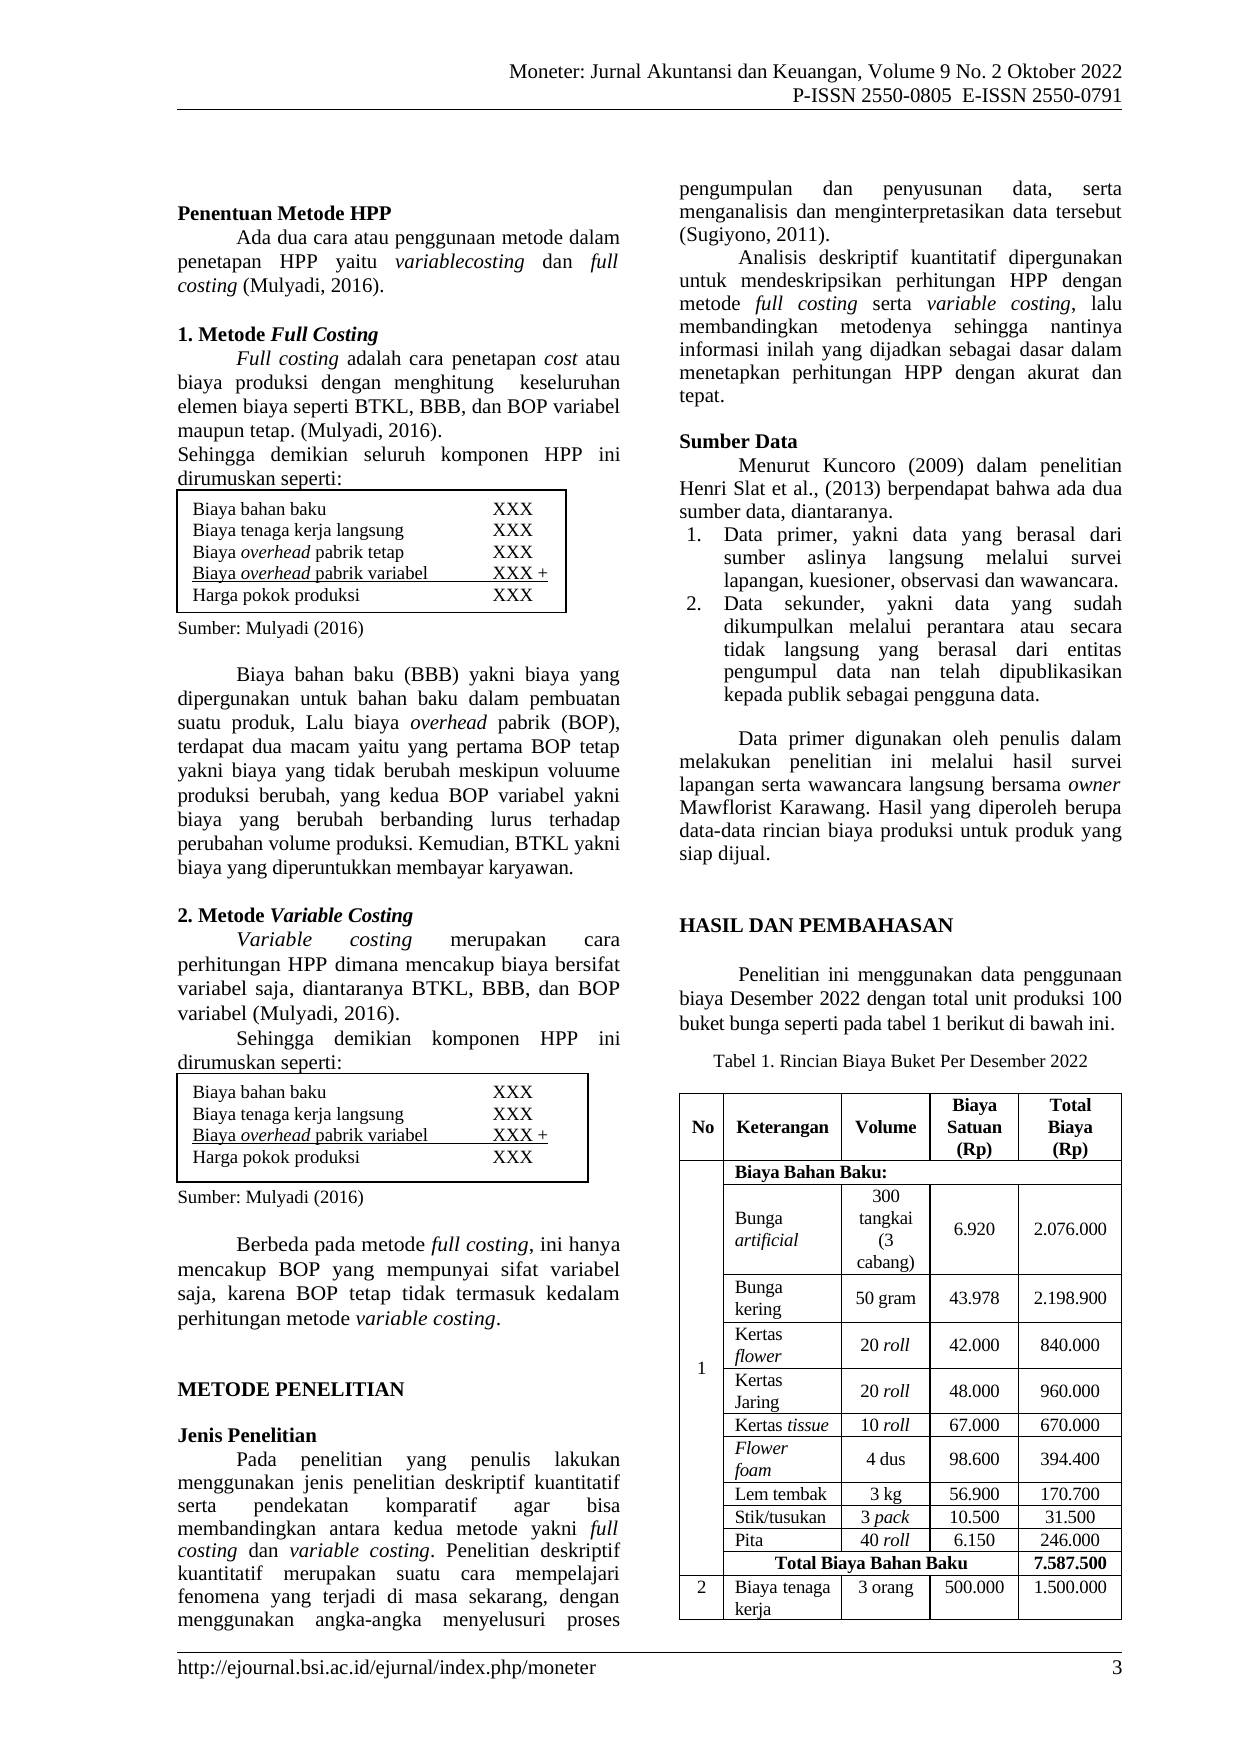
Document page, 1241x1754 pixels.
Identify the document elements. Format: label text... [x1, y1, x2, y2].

table_cell 7.587.500 [1019, 1552, 1121, 1574]
table_cell Bunga artificial [724, 1185, 841, 1273]
text Sehingga demikian komponen HPP ini dirumuskan seperti: [177, 1026, 620, 1074]
text Analisis deskriptif kuantitatif dipergunakan untuk mendeskripsikan perhitungan HPP dengan metode full costing serta variable costing, lalu membandingkan metodenya sehingga nantinya informasi inilah yang dijadkan sebagai dasar dalam menetapkan perhitungan HPP dengan akurat dan tepat. [679, 246, 1122, 407]
table_cell 2.076.000 [1019, 1185, 1121, 1273]
text Variable costing merupakan cara perhitungan HPP dimana mencakup biaya bersifat variabel saja, diantaranya BTKL, BBB, dan BOP variabel (Mulyadi, 2016). [177, 927, 620, 1025]
text Menurut Kuncoro (2009) dalam penelitian Henri Slat et al., (2013) berpendapat bahwa ada dua sumber data, diantaranya. [679, 454, 1122, 523]
table_cell 48.000 [931, 1369, 1018, 1413]
text Ada dua cara atau penggunaan metode dalam penetapan HPP yaitu variablecosting dan full costing (Mulyadi, 2016). [177, 225, 620, 297]
table_cell Flower foam [724, 1437, 841, 1482]
table_cell Biaya Bahan Baku: [724, 1161, 1121, 1184]
table_cell 67.000 [931, 1414, 1018, 1436]
table_cell Total Biaya Bahan Baku [724, 1552, 1018, 1574]
table_cell 20 roll [842, 1369, 929, 1413]
table_cell 960.000 [1019, 1369, 1121, 1413]
text Data primer digunakan oleh penulis dalam melakukan penelitian ini melalui hasil survei lapangan serta wawancara langsung bersama owner Mawflorist Karawang. Hasil yang diperoleh berupa data-data rincian biaya produksi untuk produk yang siap dijual. [679, 727, 1122, 865]
table_cell 2.198.900 [1019, 1275, 1121, 1322]
table_cell 246.000 [1019, 1529, 1121, 1551]
table_cell 2 [680, 1576, 723, 1619]
table_cell 1.500.000 [1019, 1576, 1121, 1619]
table_header Biaya Satuan (Rp) [931, 1094, 1018, 1160]
list Data sekunder, yakni data yang sudah dikumpulkan melalui perantara atau secara tidak langsung yang berasal dari entitas pengumpul data nan telah dipublikasikan kepada publik sebagai pengguna data. [686, 592, 1122, 706]
table_cell 500.000 [931, 1576, 1018, 1619]
table_cell Lem tembak [724, 1483, 841, 1505]
table_cell Stik/tusukan [724, 1506, 841, 1528]
table_cell 670.000 [1019, 1414, 1121, 1436]
text Pada penelitian yang penulis lakukan menggunakan jenis penelitian deskriptif kuantitatif serta pendekatan komparatif agar bisa membandingkan antara kedua metode yakni full costing dan variable costing. Penelitian deskriptif kuantitatif merupakan suatu cara mempelajari fenomena yang terjadi di masa sekarang, dengan menggunakan angka-angka menyelusuri proses pengumpulan dan penyusunan data, serta menganalisis dan menginterpretasikan data tersebut (Sugiyono, 2011). [177, 1448, 620, 1631]
text Sumber: Mulyadi (2016) [177, 1186, 620, 1208]
table_cell 6.920 [931, 1185, 1018, 1273]
text 1. Metode Full Costing [177, 322, 620, 346]
list Data primer, yakni data yang berasal dari sumber aslinya langsung melalui survei lapangan, kuesioner, observasi dan wawancara. [686, 523, 1122, 592]
table_header No [680, 1094, 723, 1160]
table_cell Pita [724, 1529, 841, 1551]
table_cell Bunga kering [724, 1275, 841, 1322]
text Sumber: Mulyadi (2016) [177, 617, 620, 638]
table_cell 31.500 [1019, 1506, 1121, 1528]
table_cell Kertas tissue [724, 1414, 841, 1436]
table_header Total Biaya (Rp) [1019, 1094, 1121, 1160]
table_header Keterangan [724, 1094, 841, 1160]
table_cell 10 roll [842, 1414, 929, 1436]
text Pada penelitian yang penulis lakukan menggunakan jenis penelitian deskriptif kuantitatif serta pendekatan komparatif agar bisa membandingkan antara kedua metode yakni full costing dan variable costing. Penelitian deskriptif kuantitatif merupakan suatu cara mempelajari fenomena yang terjadi di masa sekarang, dengan menggunakan angka-angka menyelusuri proses pengumpulan dan penyusunan data, serta menganalisis dan menginterpretasikan data tersebut (Sugiyono, 2011). [679, 177, 1122, 246]
text Sumber Data [679, 431, 1122, 453]
table_cell 394.400 [1019, 1437, 1121, 1482]
text METODE PENELITIAN [177, 1378, 620, 1401]
table_cell 10.500 [931, 1506, 1018, 1528]
table_cell Kertas flower [724, 1323, 841, 1367]
table_cell 3 kg [842, 1483, 929, 1505]
table_cell 3 orang [842, 1576, 929, 1619]
text Sehingga demikian seluruh komponen HPP ini dirumuskan seperti: [177, 442, 620, 490]
text Penentuan Metode HPP [177, 201, 620, 225]
table_cell 20 roll [842, 1323, 929, 1367]
table_cell 3 pack [842, 1506, 929, 1528]
table_cell 170.700 [1019, 1483, 1121, 1505]
table_cell 300 tangkai (3 cabang) [842, 1185, 929, 1273]
table_cell 56.900 [931, 1483, 1018, 1505]
table_cell 43.978 [931, 1275, 1018, 1322]
text Penelitian ini menggunakan data penggunaan biaya Desember 2022 dengan total unit produksi 100 buket bunga seperti pada tabel 1 berikut di bawah ini. [679, 962, 1122, 1035]
table_cell 42.000 [931, 1323, 1018, 1367]
table_cell 6.150 [931, 1529, 1018, 1551]
table_cell Kertas Jaring [724, 1369, 841, 1413]
text Tabel 1. Rincian Biaya Buket Per Desember 2022 [679, 1050, 1122, 1072]
text 2. Metode Variable Costing [177, 903, 620, 927]
table_cell 40 roll [842, 1529, 929, 1551]
text Biaya bahan baku (BBB) yakni biaya yang dipergunakan untuk bahan baku dalam pembuatan suatu produk, Lalu biaya overhead pabrik (BOP), terdapat dua macam yaitu yang pertama BOP tetap yakni biaya yang tidak berubah meskipun voluume produksi berubah, yang kedua BOP variabel yakni biaya yang berubah berbanding lurus terhadap perubahan volume produksi. Kemudian, BTKL yakni biaya yang diperuntukkan membayar karyawan. [177, 662, 620, 879]
table_header Volume [842, 1094, 929, 1160]
table_cell 50 gram [842, 1275, 929, 1322]
table_cell 4 dus [842, 1437, 929, 1482]
table_cell 1 [680, 1161, 723, 1574]
text HASIL DAN PEMBAHASAN [679, 913, 1122, 937]
text Berbeda pada metode full costing, ini hanya mencakup BOP yang mempunyai sifat variabel saja, karena BOP tetap tidak termasuk kedalam perhitungan metode variable costing. [177, 1232, 620, 1330]
table_cell 840.000 [1019, 1323, 1121, 1367]
text Jenis Penelitian [177, 1424, 620, 1447]
text Full costing adalah cara penetapan cost atau biaya produksi dengan menghitung keseluruhan elemen biaya seperti BTKL, BBB, dan BOP variabel maupun tetap. (Mulyadi, 2016). [177, 346, 620, 442]
table_cell 98.600 [931, 1437, 1018, 1482]
table_cell Biaya tenaga kerja langsung [724, 1576, 841, 1619]
